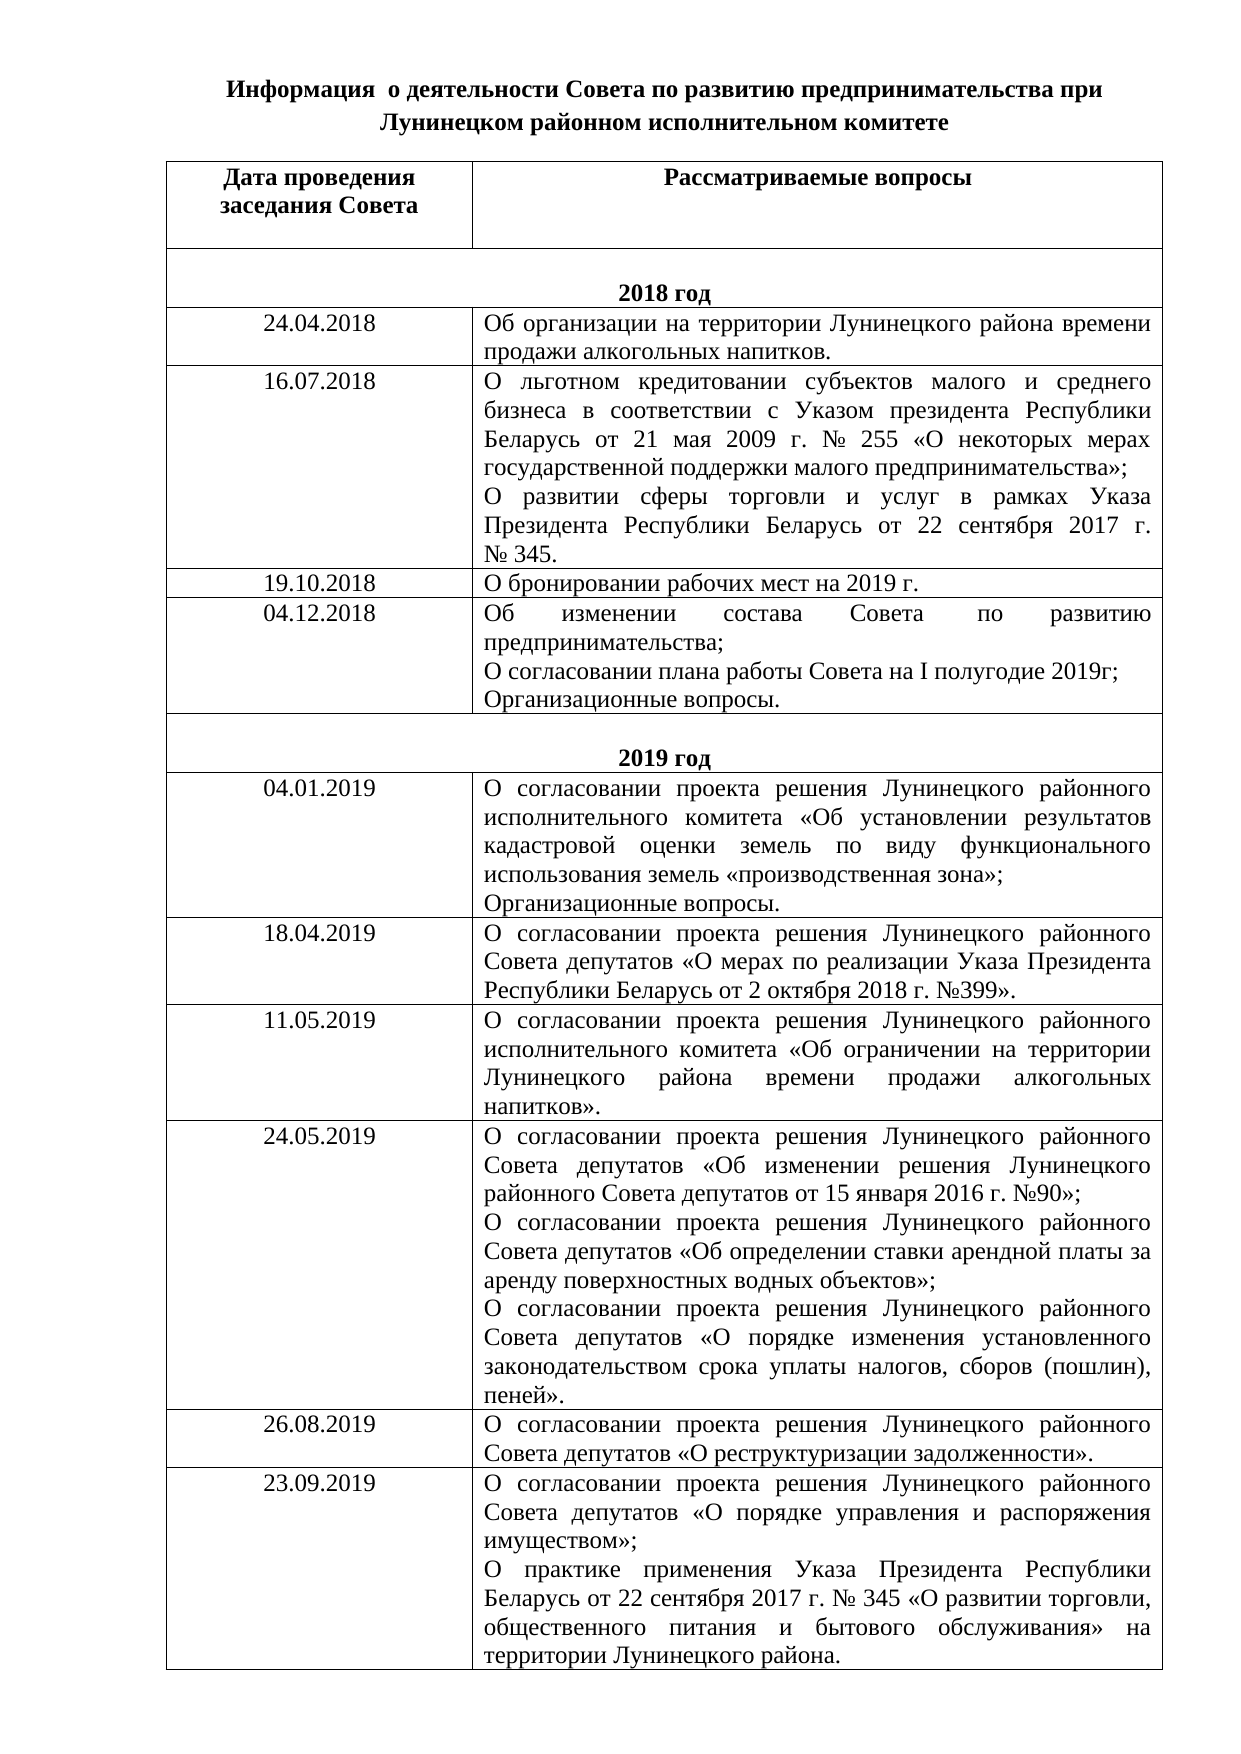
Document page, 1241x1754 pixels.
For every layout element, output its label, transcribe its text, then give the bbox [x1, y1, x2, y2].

table_cell Об организации на территории Лунинецкого района времени продажи алкогольных напитков. [473, 308, 1162, 365]
table_cell О согласовании проекта решения Лунинецкого районного исполнительного комитета «Об установлении результатов кадастровой оценки земель по виду функционального использования земель «производственная зона»; Организационные вопросы. [473, 773, 1162, 917]
table_cell Об изменении состава Совета по развитию предпринимательства; О согласовании плана работы Совета на I полугодие 2019г; Организационные вопросы. [473, 598, 1162, 713]
table_cell 24.04.2018 [167, 308, 472, 365]
table_cell 11.05.2019 [167, 1005, 472, 1120]
table_cell О согласовании проекта решения Лунинецкого районного Совета депутатов «О порядке управления и распоряжения имуществом»; О практике применения Указа Президента Республики Беларусь от 22 сентября 2017 г. № 345 «О развитии торговли, общественного питания и бытового обслуживания» на территории Лунинецкого района. [473, 1468, 1162, 1669]
table_cell О согласовании проекта решения Лунинецкого районного Совета депутатов «Об изменении решения Лунинецкого районного Совета депутатов от 15 января 2016 г. №90»; О согласовании проекта решения Лунинецкого районного Совета депутатов «Об определении ставки арендной платы за аренду поверхностных водных объектов»; О согласовании проекта решения Лунинецкого районного Совета депутатов «О порядке изменения установленного законодательством срока уплаты налогов, сборов (пошлин), пеней». [473, 1121, 1162, 1408]
table_cell 19.10.2018 [167, 569, 472, 597]
table_cell 24.05.2019 [167, 1121, 472, 1408]
text Информация о деятельности Совета по развитию предпринимательства при Лунинецком районном исполнительном комитете [177, 74, 1152, 136]
table_cell 2019 год [167, 714, 1162, 772]
table_cell 04.01.2019 [167, 773, 472, 917]
table_header Дата проведения заседания Совета [167, 162, 472, 248]
table_cell 26.08.2019 [167, 1410, 472, 1467]
table_cell О согласовании проекта решения Лунинецкого районного Совета депутатов «О реструктуризации задолженности». [473, 1410, 1162, 1467]
table_cell 04.12.2018 [167, 598, 472, 713]
table_cell 2018 год [167, 249, 1162, 307]
table_cell 18.04.2019 [167, 918, 472, 1004]
table_cell О льготном кредитовании субъектов малого и среднего бизнеса в соответствии с Указом президента Республики Беларусь от 21 мая 2009 г. № 255 «О некоторых мерах государственной поддержки малого предпринимательства»; О развитии сферы торговли и услуг в рамках Указа Президента Республики Беларусь от 22 сентября 2017 г. № 345. [473, 366, 1162, 567]
table_cell 16.07.2018 [167, 366, 472, 567]
table_cell О бронировании рабочих мест на 2019 г. [473, 569, 1162, 597]
table_cell О согласовании проекта решения Лунинецкого районного исполнительного комитета «Об ограничении на территории Лунинецкого района времени продажи алкогольных напитков». [473, 1005, 1162, 1120]
table_cell 23.09.2019 [167, 1468, 472, 1669]
table_cell О согласовании проекта решения Лунинецкого районного Совета депутатов «О мерах по реализации Указа Президента Республики Беларусь от 2 октября 2018 г. №399». [473, 918, 1162, 1004]
table_header Рассматриваемые вопросы [473, 162, 1162, 248]
